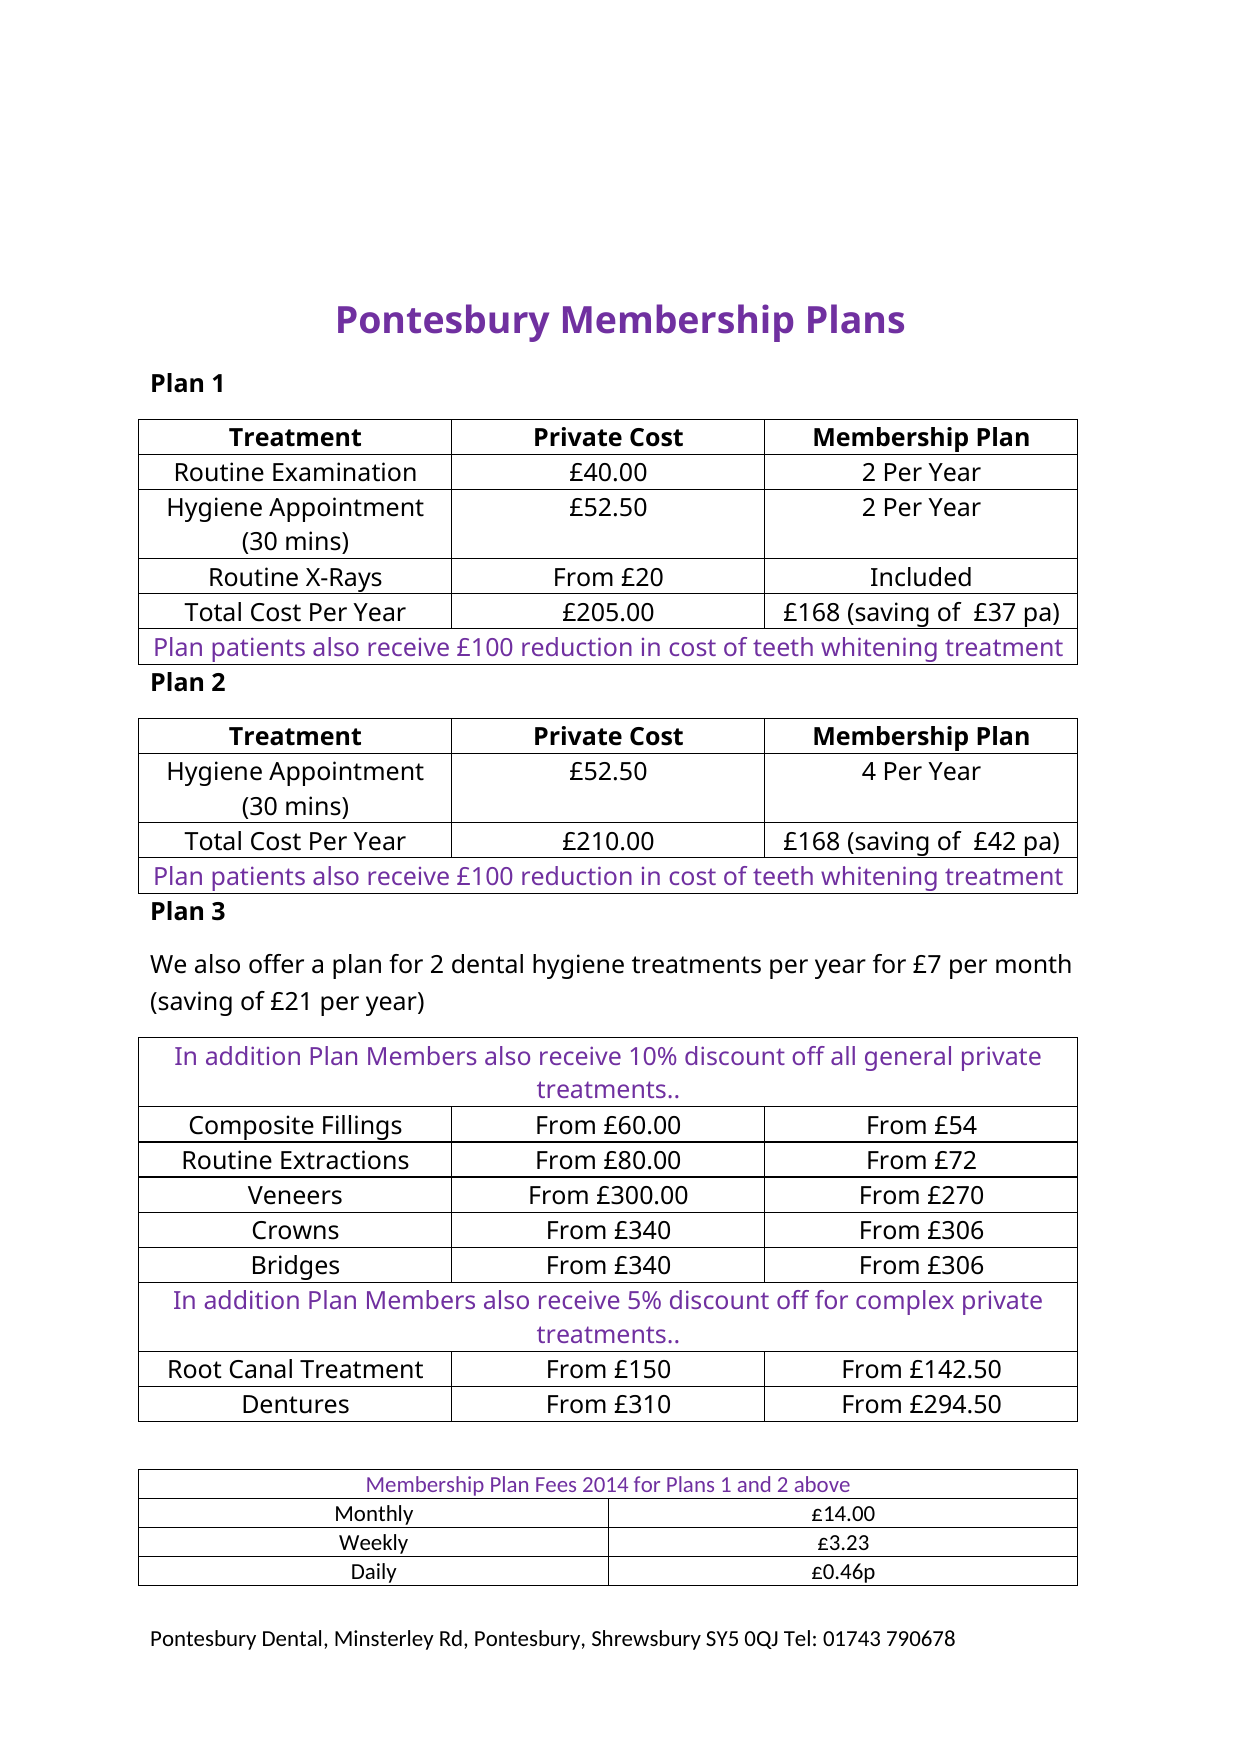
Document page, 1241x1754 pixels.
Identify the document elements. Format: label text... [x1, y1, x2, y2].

table_cell Plan patients also receive £100 reduction in cost of teeth whitening treatment [139, 629, 1077, 663]
table_cell 2 Per Year [765, 490, 1077, 558]
table_cell Routine Examination [139, 455, 451, 489]
table_cell 4 Per Year [765, 754, 1077, 822]
table_cell From £60.00 [452, 1107, 764, 1141]
table_cell From £306 [765, 1213, 1077, 1247]
table_cell From £142.50 [765, 1352, 1077, 1386]
table_cell In addition Plan Members also receive 5% discount off for complex private treatments.. [139, 1283, 1077, 1351]
text Pontesbury Membership Plans [150, 293, 1090, 344]
table_header Treatment [139, 420, 451, 454]
table_cell From £300.00 [452, 1178, 764, 1212]
text Plan 3 [150, 893, 1090, 927]
text We also offer a plan for 2 dental hygiene treatments per year for £7 per month (saving of £21 per year) [150, 947, 1090, 1018]
table_header Private Cost [452, 719, 764, 753]
table_cell From £294.50 [765, 1387, 1077, 1421]
table_header Membership Plan [765, 420, 1077, 454]
table_cell 2 Per Year [765, 455, 1077, 489]
table_cell Bridges [139, 1248, 451, 1282]
table_cell Hygiene Appointment (30 mins) [139, 490, 451, 558]
table_cell Weekly [139, 1528, 608, 1556]
table_cell Daily [139, 1557, 608, 1585]
table_cell From £80.00 [452, 1143, 764, 1176]
table_cell From £340 [452, 1213, 764, 1247]
table_cell From £54 [765, 1107, 1077, 1141]
table_cell £168 (saving of £37 pa) [765, 594, 1077, 628]
text Plan 1 [150, 365, 1090, 399]
table_cell Total Cost Per Year [139, 823, 451, 857]
text Plan 2 [150, 664, 1090, 698]
table_cell £210.00 [452, 823, 764, 857]
table_cell From £306 [765, 1248, 1077, 1282]
table_cell Veneers [139, 1178, 451, 1212]
table_cell From £340 [452, 1248, 764, 1282]
table_cell From £20 [452, 559, 764, 593]
table_cell From £150 [452, 1352, 764, 1386]
table_cell £168 (saving of £42 pa) [765, 823, 1077, 857]
table_cell From £270 [765, 1178, 1077, 1212]
table_cell Included [765, 559, 1077, 593]
table_cell Composite Fillings [139, 1107, 451, 1141]
table_header In addition Plan Members also receive 10% discount off all general private treatments.. [139, 1038, 1077, 1106]
table_cell £3.23 [609, 1528, 1077, 1556]
table_header Membership Plan [765, 719, 1077, 753]
table_cell £52.50 [452, 490, 764, 558]
table_cell Plan patients also receive £100 reduction in cost of teeth whitening treatment [139, 858, 1077, 892]
table_cell £205.00 [452, 594, 764, 628]
table_cell Routine Extractions [139, 1143, 451, 1176]
table_cell Crowns [139, 1213, 451, 1247]
table_cell Hygiene Appointment (30 mins) [139, 754, 451, 822]
table_cell Monthly [139, 1499, 608, 1527]
table_cell From £72 [765, 1143, 1077, 1176]
table_header Membership Plan Fees 2014 for Plans 1 and 2 above [139, 1470, 1077, 1498]
table_cell Total Cost Per Year [139, 594, 451, 628]
table_cell £52.50 [452, 754, 764, 822]
table_cell Routine X-Rays [139, 559, 451, 593]
table_cell £40.00 [452, 455, 764, 489]
table_cell Dentures [139, 1387, 451, 1421]
table_cell £14.00 [609, 1499, 1077, 1527]
table_cell £0.46p [609, 1557, 1077, 1585]
table_header Treatment [139, 719, 451, 753]
table_cell From £310 [452, 1387, 764, 1421]
table_cell Root Canal Treatment [139, 1352, 451, 1386]
table_header Private Cost [452, 420, 764, 454]
